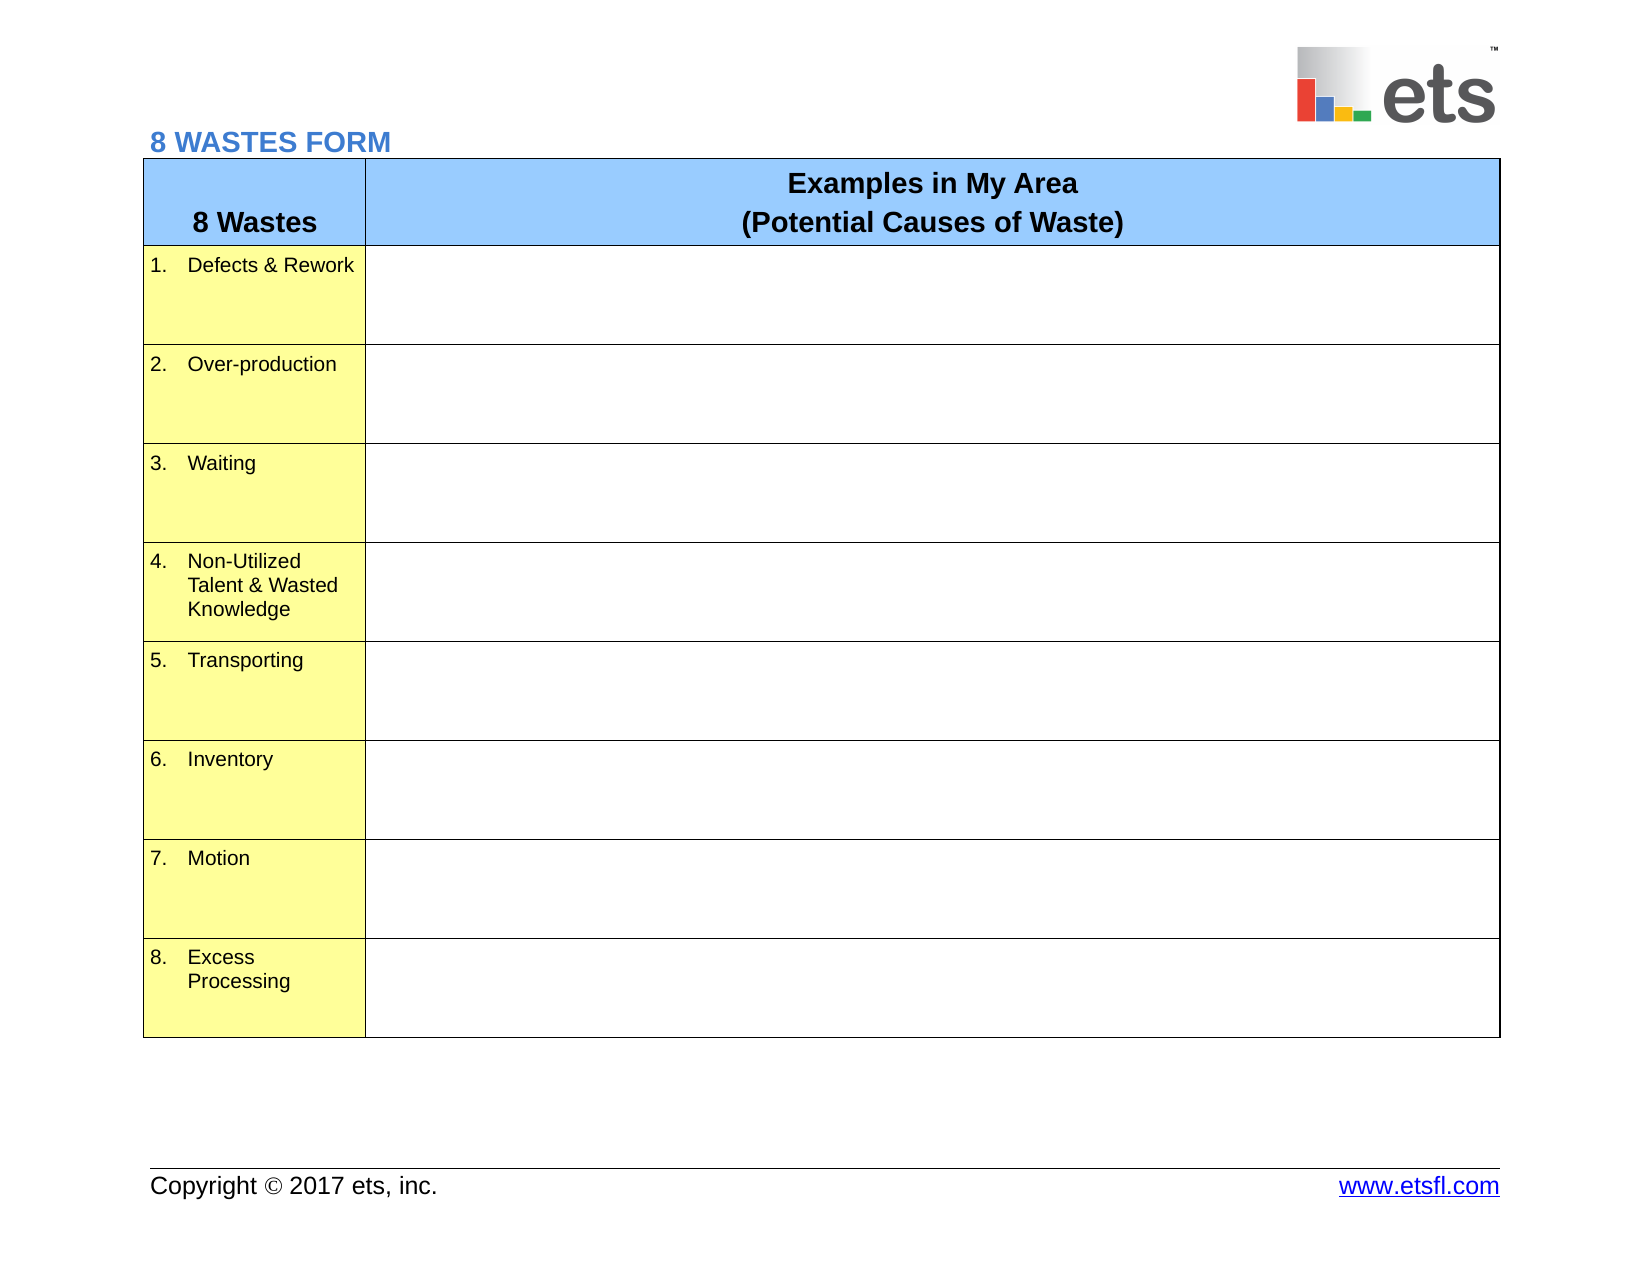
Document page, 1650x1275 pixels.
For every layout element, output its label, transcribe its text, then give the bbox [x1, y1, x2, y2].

table_header 8 Wastes [144, 159, 365, 245]
table_cell [366, 741, 1499, 839]
table_cell [366, 939, 1499, 1037]
table_cell 8. Excess Processing [144, 939, 365, 1037]
table_cell 4. Non-Utilized Talent & Wasted Knowledge [144, 543, 365, 641]
table_cell 7. Motion [144, 840, 365, 938]
table_cell 5. Transporting [144, 642, 365, 740]
table_cell [366, 246, 1499, 344]
table_cell [366, 444, 1499, 542]
table_cell [366, 543, 1499, 641]
picture [1295, 45, 1500, 125]
table_cell [366, 840, 1499, 938]
table_header Examples in My Area (Potential Causes of Waste) [366, 159, 1499, 245]
table_cell 1. Defects & Rework [144, 246, 365, 344]
table_cell 6. Inventory [144, 741, 365, 839]
table_cell [366, 345, 1499, 443]
table_cell [366, 642, 1499, 740]
table_cell 2. Over-production [144, 345, 365, 443]
table_cell 3. Waiting [144, 444, 365, 542]
